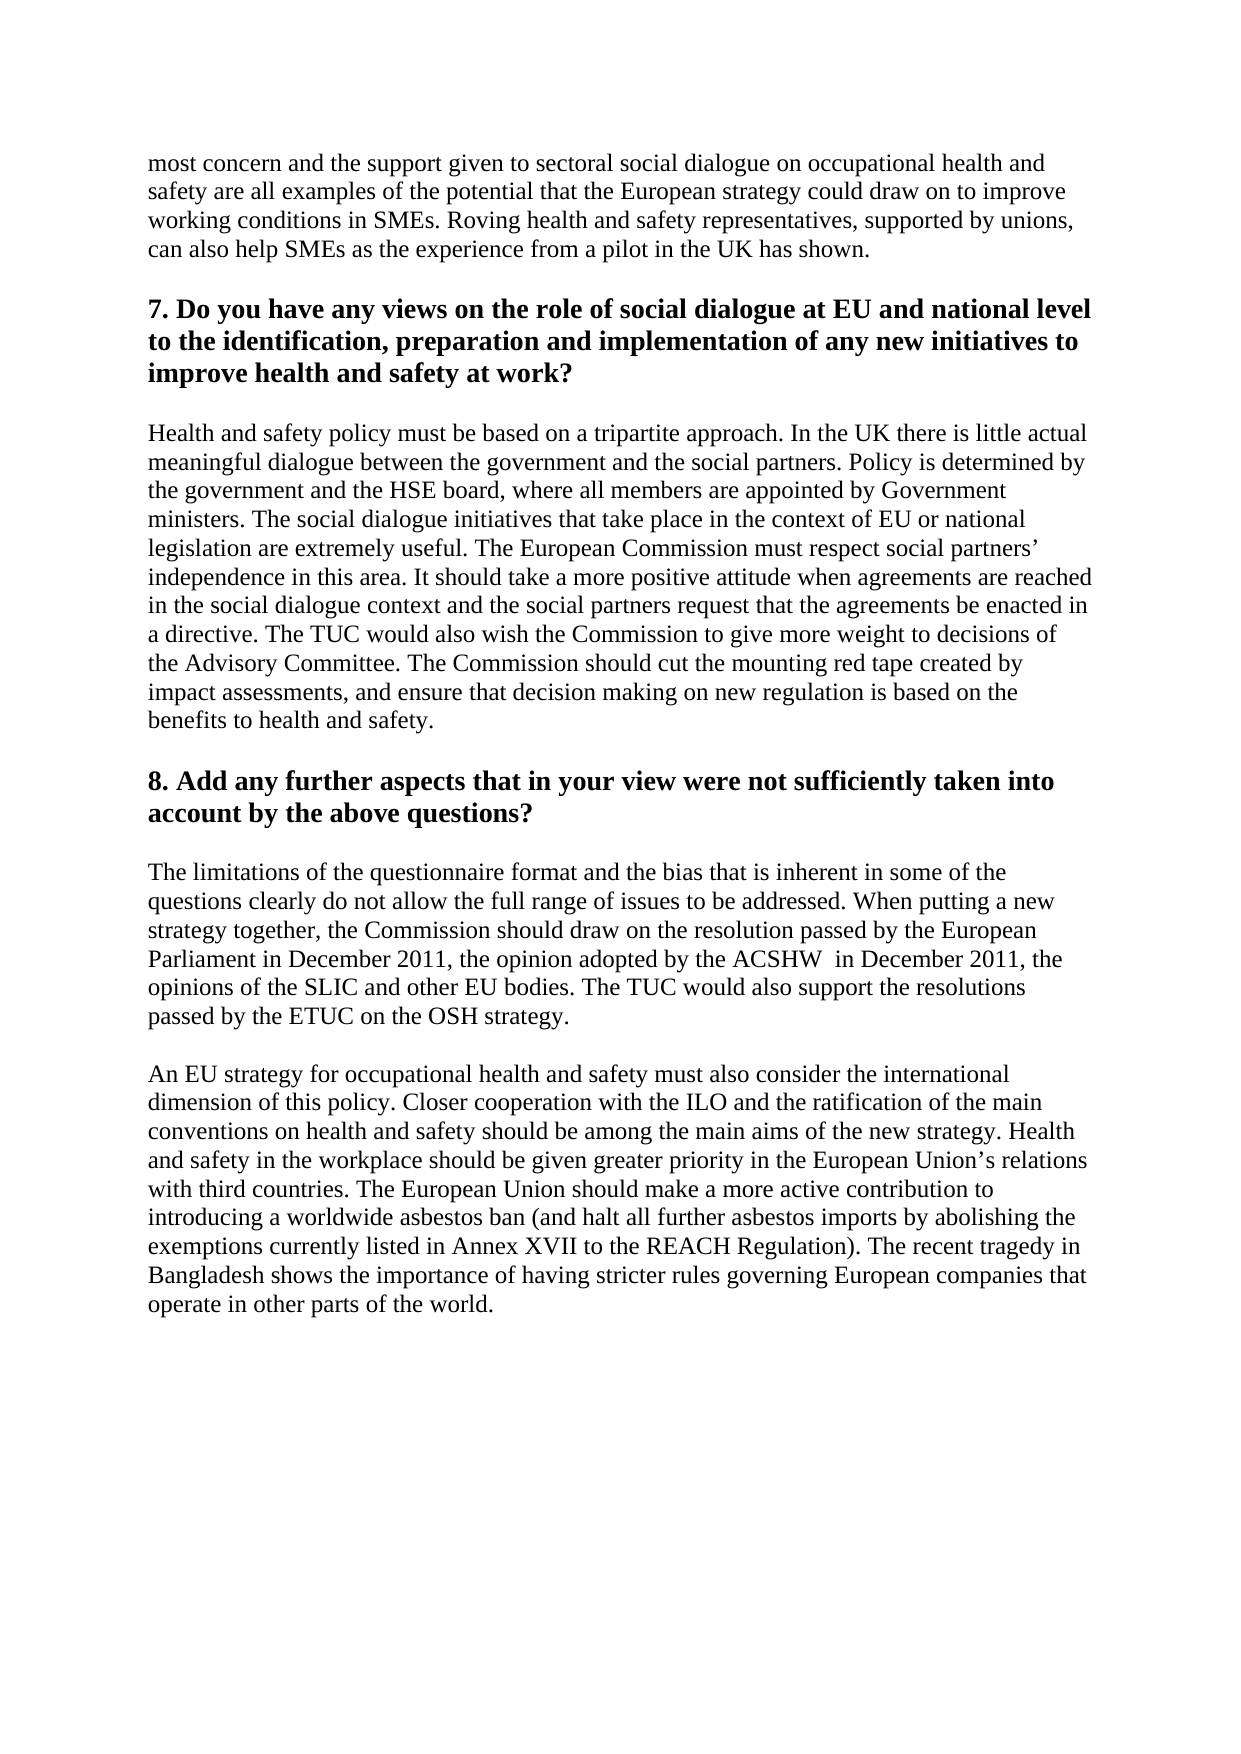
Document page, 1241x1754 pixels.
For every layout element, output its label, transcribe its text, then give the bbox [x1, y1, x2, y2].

text The limitations of the questionnaire format and the bias that is inherent in some of the questions clearly do not allow the full range of issues to be addressed. When putting a new strategy together, the Commission should draw on the resolution passed by the European Parliament in December 2011, the opinion adopted by the ACSHW in December 2011, the opinions of the SLIC and other EU bodies. The TUC would also support the resolutions passed by the ETUC on the OSH strategy. [148, 857, 1093, 1030]
text 7. Do you have any views on the role of social dialogue at EU and national level to the identification, preparation and implementation of any new initiatives to improve health and safety at work? [148, 292, 1093, 389]
text An EU strategy for occupational health and safety must also consider the international dimension of this policy. Closer cooperation with the ILO and the ratification of the main conventions on health and safety should be among the main aims of the new strategy. Health and safety in the workplace should be given greater priority in the European Union’s relations with third countries. The European Union should make a more active contribution to introducing a worldwide asbestos ban (and halt all further asbestos imports by abolishing the exemptions currently listed in Annex XVII to the REACH Regulation). The recent tragedy in [148, 1059, 1093, 1260]
text Bangladesh shows the importance of having stricter rules governing European companies that operate in other parts of the world. [148, 1260, 1093, 1317]
text 8. Add any further aspects that in your view were not sufficiently taken into account by the above questions? [148, 763, 1093, 828]
text Health and safety policy must be based on a tripartite approach. In the UK there is little actual meaningful dialogue between the government and the social partners. Policy is determined by the government and the HSE board, where all members are appointed by Government ministers. The social dialogue initiatives that take place in the context of EU or national legislation are extremely useful. The European Commission must respect social partners’ independence in this area. It should take a more positive attitude when agreements are reached in the social dialogue context and the social partners request that the agreements be enacted in a directive. The TUC would also wish the Commission to give more weight to decisions of the Advisory Committee. The Commission should cut the mounting red tape created by impact assessments, and ensure that decision making on new regulation is based on the benefits to health and safety. [148, 418, 1093, 734]
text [148, 148, 1093, 263]
